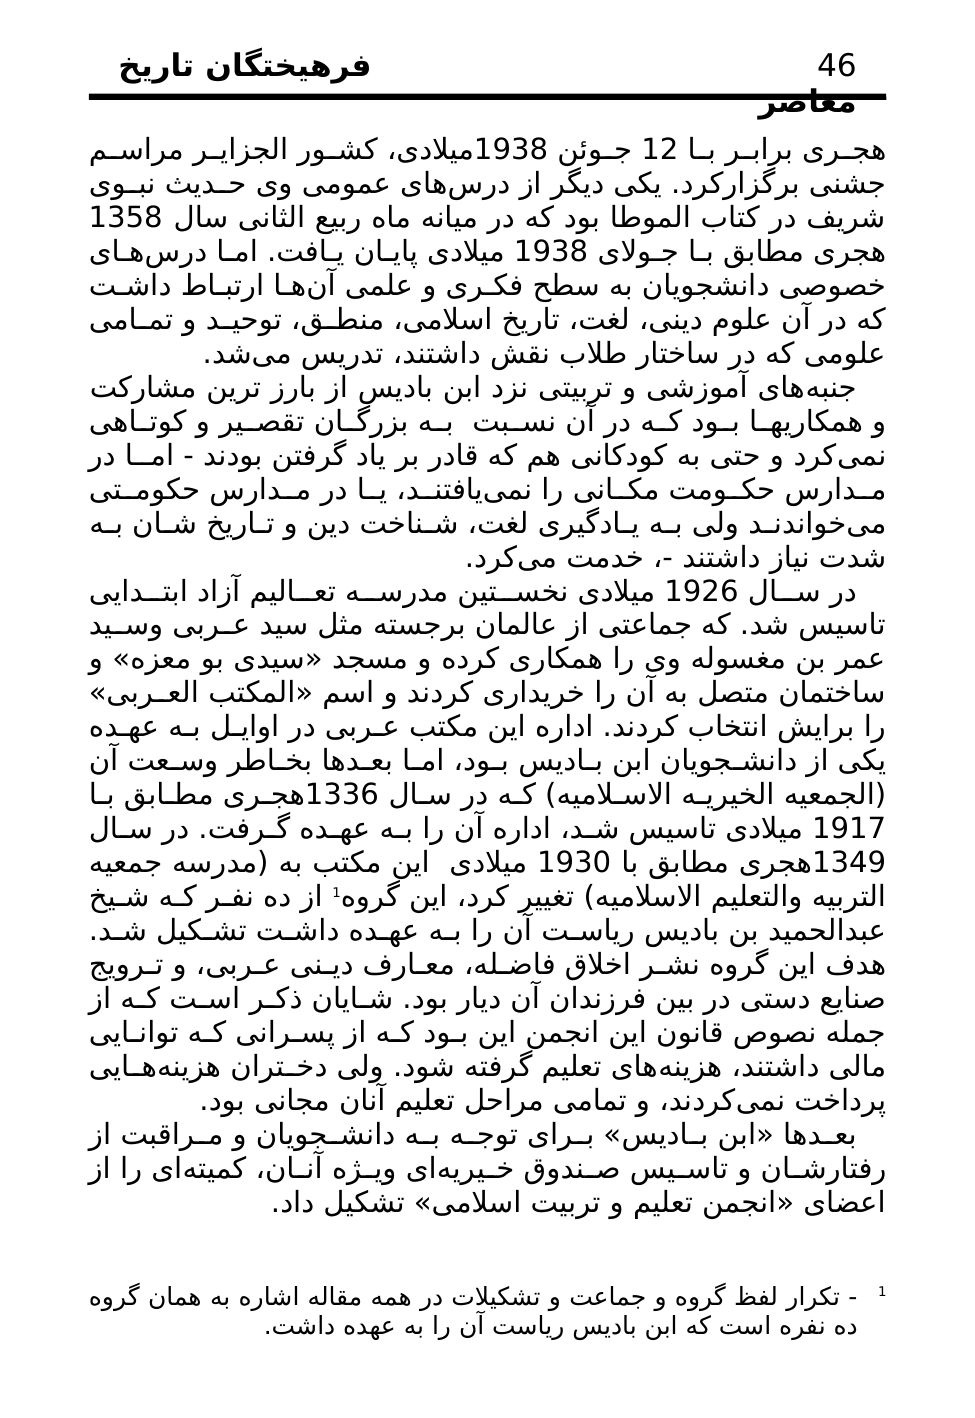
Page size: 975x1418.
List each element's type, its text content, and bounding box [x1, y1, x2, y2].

text در سال 1926 میلادی نخستین مدرسه تعالیم آزاد ابتدایی تاسیس شد. که جماعتی از عالمان برجسته مثل سید عربی وسید عمر بن مغسوله وی را همکاری کرده و مسجد «سیدی بو معزه» و ساختمان متصل به آن را خریداری کردند و اسم «المکتب العربی» را برایش انتخاب کردند. اداره این مکتب عربی در اوایل به عهده یکی از دانشجویان ابن بادیس بود، اما بعدها بخاطر وسعت آن (الجمعیه الخیریه الاسلامیه) که در سال 1336هجری مطابق با 1917 میلادی تاسیس شد، اداره آن را به عهده گرفت. در سال 1349هجری مطابق با 1930 میلادی این مکتب به (مدرسه جمعیه التربیه والتعلیم الاسلامیه) تغییر کرد، این گروه از ده نفر که شیخ عبدالحمید بن بادیس ریاست آن‌ را به عهده داشت تشکیل شد. هدف این گروه نشر اخلاق فاضله، معارف دینی عربی، و ترویج صنایع دستی در بین فرزندان آن دیار بود. شایان ذکر است که از جمله نصوص قانون این انجمن این بود که از پسرانی که توانایی مالی داشتند، هزینه‌های تعلیم گرفته شود. ولی دختران هزینه‌هایی پرداخت نمی‌کردند، و تمامی مراحل تعلیم آنان مجانی بود. [89, 574, 886, 1117]
text جنبه‌های آموزشی و تربیتی نزد ابن بادیس از بارز ترین مشارکت و همکاریها بود که در آن نسبت به بزرگان تقصیر و کوتاهی نمی‌کرد و حتی به کودکانی هم که قادر بر یاد گرفتن بودند - اما در مدارس حکومت مکانی را نمی‌یافتند، یا در مدارس حکومتی می‌خواندند ولی به یادگیری لغت، شناخت دین و تاریخ شان به شدت نیاز داشتند -، خدمت می‌کرد. [89, 370, 886, 574]
text بعدها «ابن بادیس» برای توجه به دانشجویان و مراقبت از رفتارشان و تاسیس صندوق خیریه‌‌ای ویژه آنان، کمیته‌ای را از اعضای «انجمن تعلیم و تربیت اسلامی» تشکیل داد. [89, 1117, 886, 1219]
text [89, 132, 886, 370]
